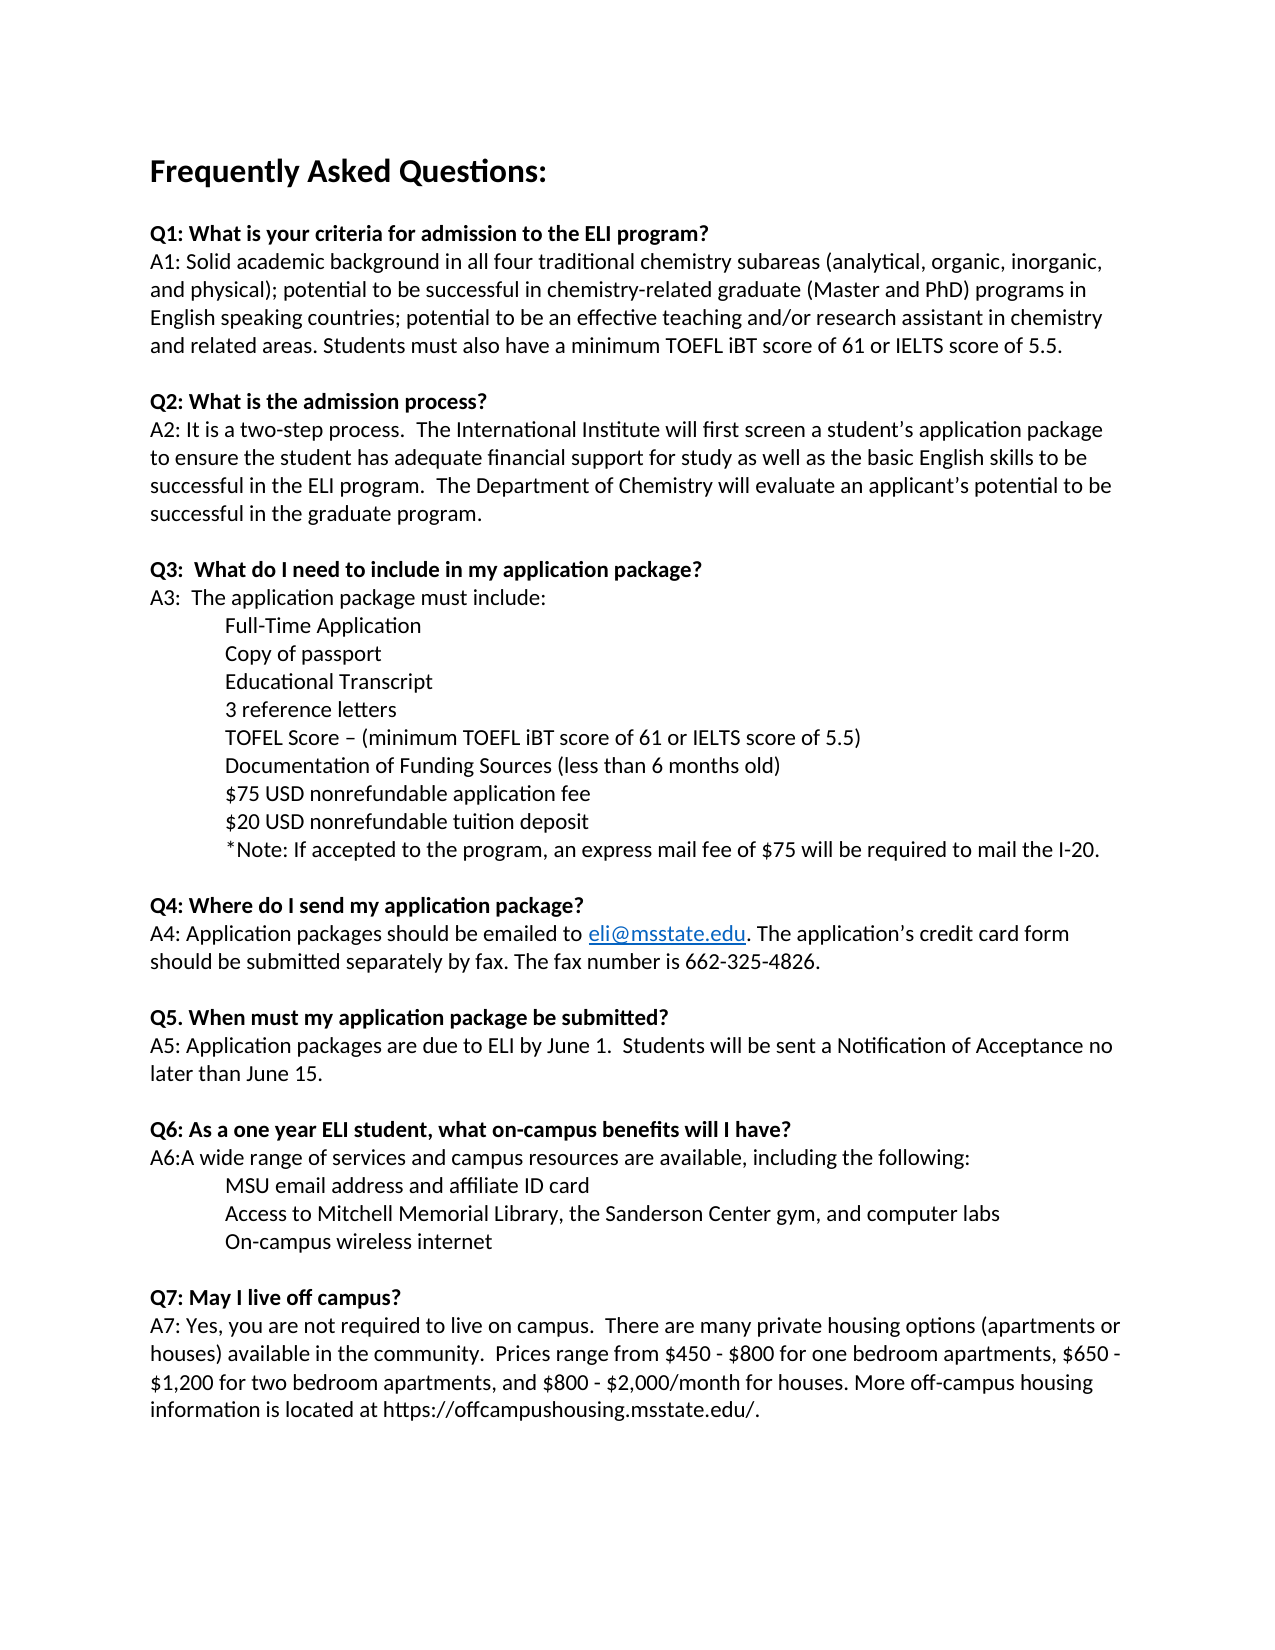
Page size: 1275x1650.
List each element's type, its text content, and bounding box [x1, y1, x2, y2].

text Frequently Asked Questions: [150, 150, 1125, 191]
text 3 reference letters [150, 695, 1125, 723]
text Q4: Where do I send my application package? [150, 891, 1125, 919]
text Full-Time Application [150, 611, 1125, 639]
text Q2: What is the admission process? [150, 387, 1125, 415]
text A2: It is a two-step process. The International Institute will first screen a student’s application package to ensure the student has adequate financial support for study as well as the basic English skills to be successful in the ELI program. The Department of Chemistry will evaluate an applicant’s potential to be successful in the graduate program. [150, 415, 1125, 527]
text $75 USD nonrefundable application fee [150, 779, 1125, 807]
text *Note: If accepted to the program, an express mail fee of $75 will be required to mail the I-20. [150, 835, 1125, 863]
text Q3: What do I need to include in my application package? [150, 555, 1125, 583]
text TOFEL Score – (minimum TOEFL iBT score of 61 or IELTS score of 5.5) [150, 723, 1125, 751]
text $20 USD nonrefundable tuition deposit [150, 807, 1125, 835]
text A4: Application packages should be emailed to eli@msstate.edu. The application’s credit card form should be submitted separately by fax. The fax number is 662-325-4826. [150, 919, 1125, 975]
text MSU email address and affiliate ID card [150, 1171, 1125, 1199]
text A6:A wide range of services and campus resources are available, including the following: [150, 1143, 1125, 1171]
text Copy of passport [150, 639, 1125, 667]
text Q6: As a one year ELI student, what on-campus benefits will I have? [150, 1115, 1125, 1143]
text Access to Mitchell Memorial Library, the Sanderson Center gym, and computer labs [150, 1199, 1125, 1227]
text A5: Application packages are due to ELI by June 1. Students will be sent a Notification of Acceptance no later than June 15. [150, 1031, 1125, 1087]
text A1: Solid academic background in all four traditional chemistry subareas (analytical, organic, inorganic, and physical); potential to be successful in chemistry-related graduate (Master and PhD) programs in English speaking countries; potential to be an effective teaching and/or research assistant in chemistry and related areas. Students must also have a minimum TOEFL iBT score of 61 or IELTS score of 5.5. [150, 247, 1125, 359]
text Q1: What is your criteria for admission to the ELI program? [150, 219, 1125, 247]
text A7: Yes, you are not required to live on campus. There are many private housing options (apartments or houses) available in the community. Prices range from $450 - $800 for one bedroom apartments, $650 - $1,200 for two bedroom apartments, and $800 - $2,000/month for houses. More off-campus housing information is located at https://offcampushousing.msstate.edu/. [150, 1312, 1125, 1424]
text Documentation of Funding Sources (less than 6 months old) [150, 751, 1125, 779]
text Educational Transcript [150, 667, 1125, 695]
text Q5. When must my application package be submitted? [150, 1003, 1125, 1031]
text On-campus wireless internet [150, 1227, 1125, 1256]
text A3: The application package must include: [150, 583, 1125, 611]
text Q7: May I live off campus? [150, 1283, 1125, 1312]
